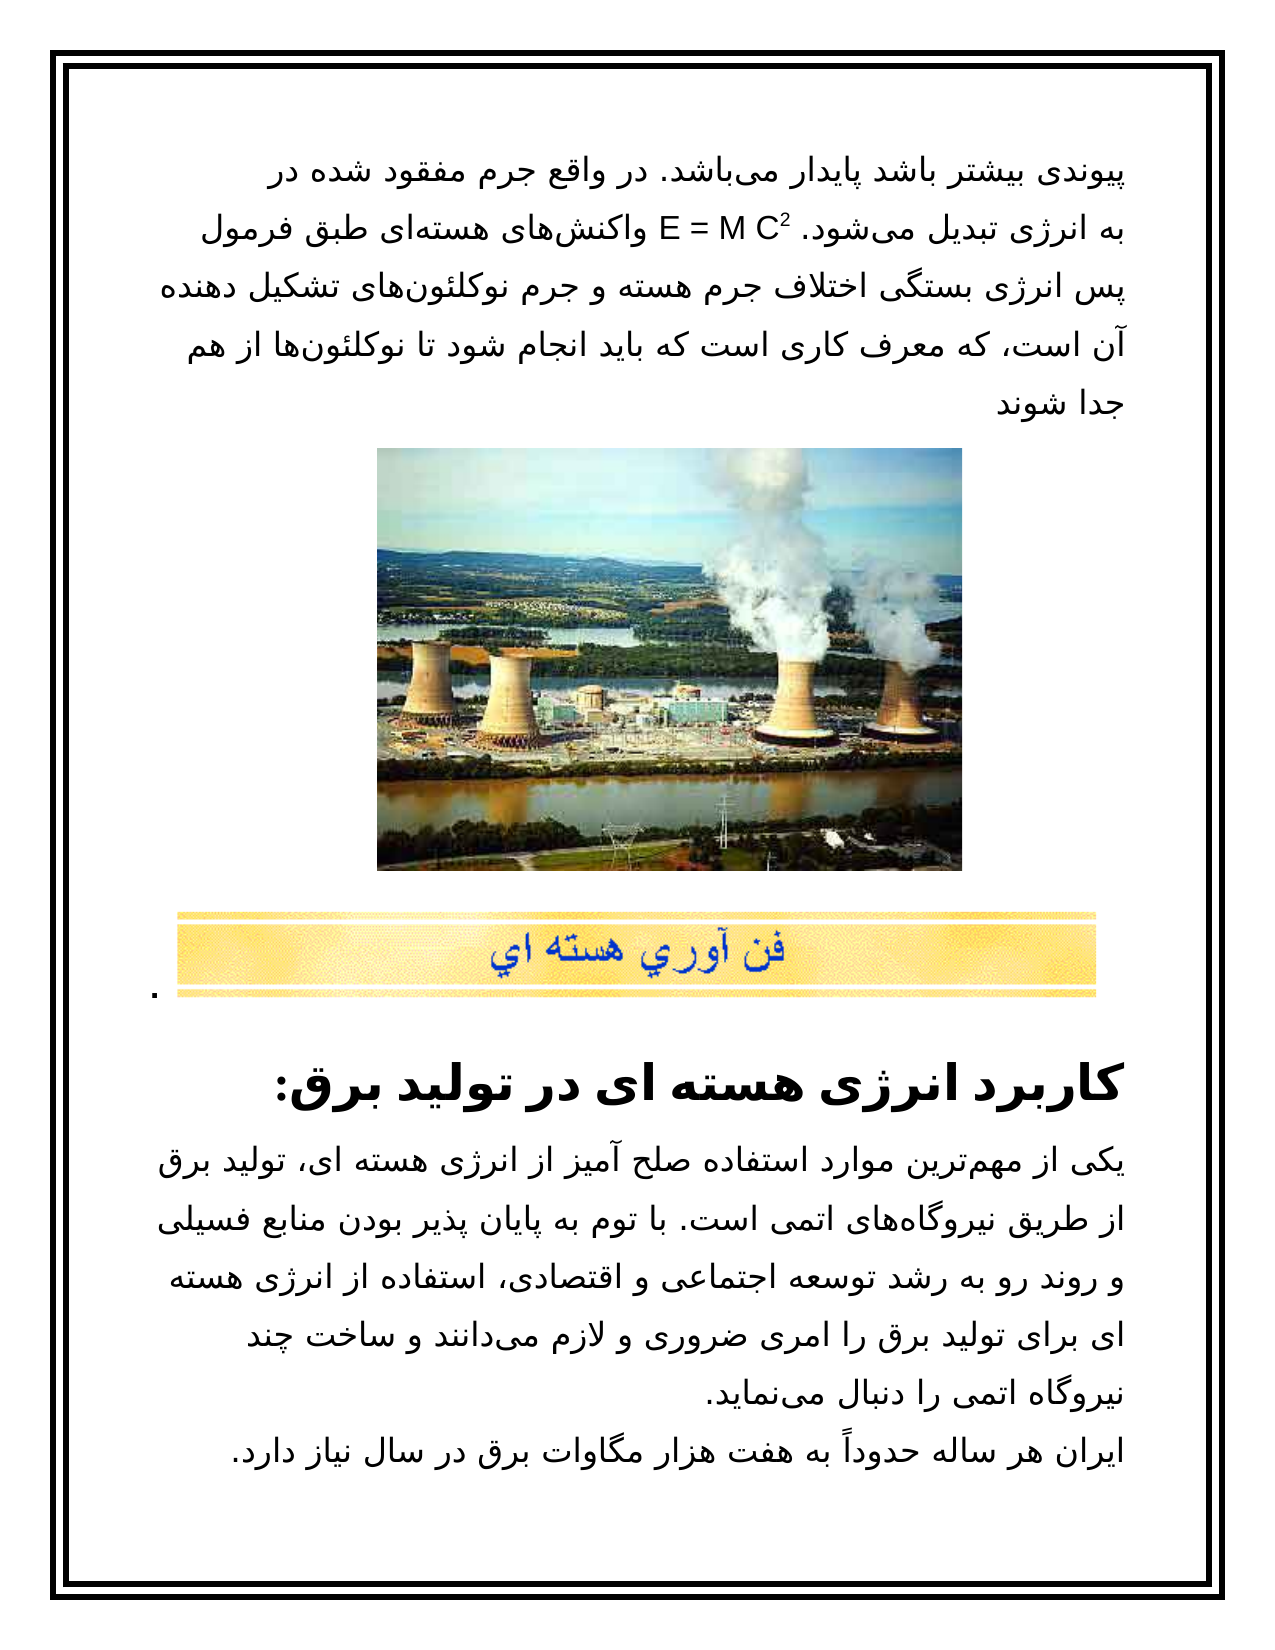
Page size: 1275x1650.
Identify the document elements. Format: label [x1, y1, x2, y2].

table_header [150, 905, 1125, 1471]
picture [168, 904, 1106, 999]
text [150, 150, 1125, 422]
picture [377, 448, 963, 871]
